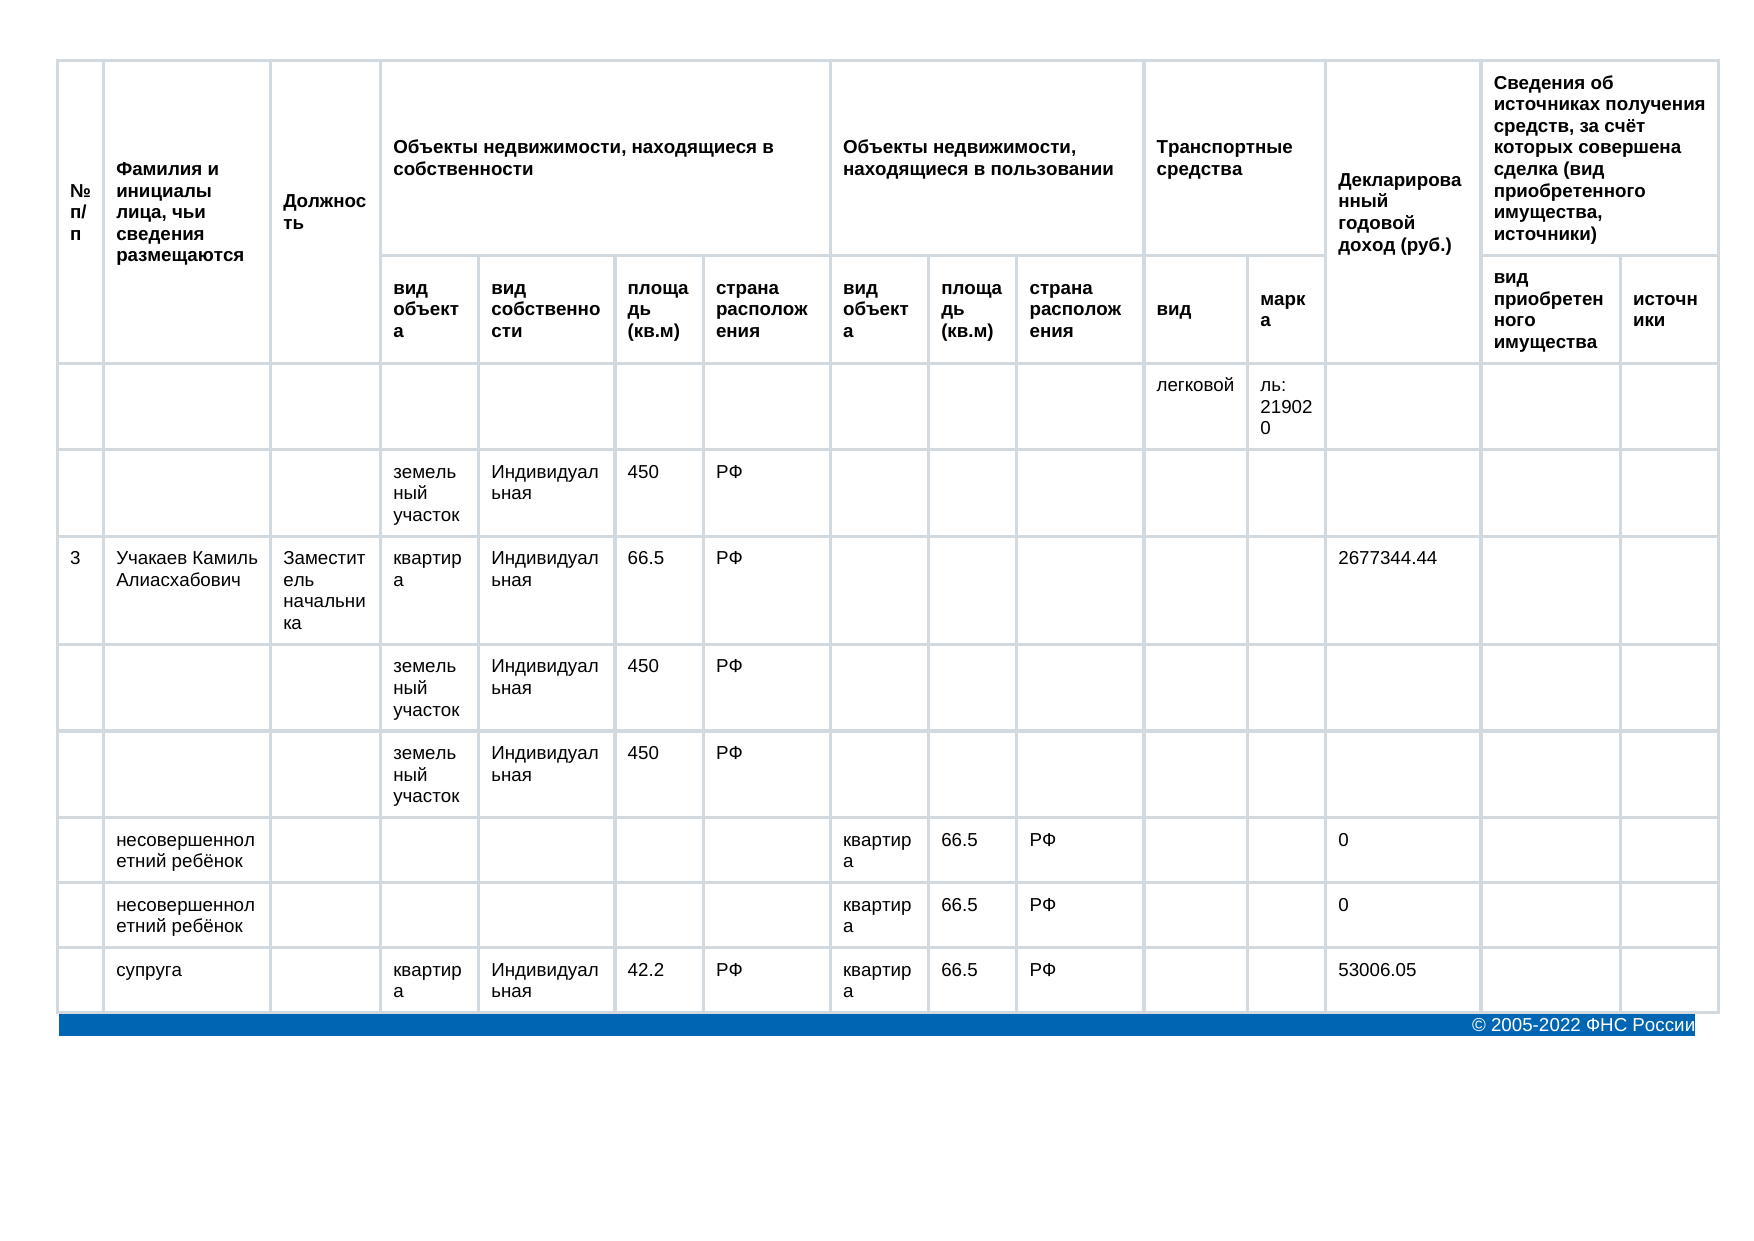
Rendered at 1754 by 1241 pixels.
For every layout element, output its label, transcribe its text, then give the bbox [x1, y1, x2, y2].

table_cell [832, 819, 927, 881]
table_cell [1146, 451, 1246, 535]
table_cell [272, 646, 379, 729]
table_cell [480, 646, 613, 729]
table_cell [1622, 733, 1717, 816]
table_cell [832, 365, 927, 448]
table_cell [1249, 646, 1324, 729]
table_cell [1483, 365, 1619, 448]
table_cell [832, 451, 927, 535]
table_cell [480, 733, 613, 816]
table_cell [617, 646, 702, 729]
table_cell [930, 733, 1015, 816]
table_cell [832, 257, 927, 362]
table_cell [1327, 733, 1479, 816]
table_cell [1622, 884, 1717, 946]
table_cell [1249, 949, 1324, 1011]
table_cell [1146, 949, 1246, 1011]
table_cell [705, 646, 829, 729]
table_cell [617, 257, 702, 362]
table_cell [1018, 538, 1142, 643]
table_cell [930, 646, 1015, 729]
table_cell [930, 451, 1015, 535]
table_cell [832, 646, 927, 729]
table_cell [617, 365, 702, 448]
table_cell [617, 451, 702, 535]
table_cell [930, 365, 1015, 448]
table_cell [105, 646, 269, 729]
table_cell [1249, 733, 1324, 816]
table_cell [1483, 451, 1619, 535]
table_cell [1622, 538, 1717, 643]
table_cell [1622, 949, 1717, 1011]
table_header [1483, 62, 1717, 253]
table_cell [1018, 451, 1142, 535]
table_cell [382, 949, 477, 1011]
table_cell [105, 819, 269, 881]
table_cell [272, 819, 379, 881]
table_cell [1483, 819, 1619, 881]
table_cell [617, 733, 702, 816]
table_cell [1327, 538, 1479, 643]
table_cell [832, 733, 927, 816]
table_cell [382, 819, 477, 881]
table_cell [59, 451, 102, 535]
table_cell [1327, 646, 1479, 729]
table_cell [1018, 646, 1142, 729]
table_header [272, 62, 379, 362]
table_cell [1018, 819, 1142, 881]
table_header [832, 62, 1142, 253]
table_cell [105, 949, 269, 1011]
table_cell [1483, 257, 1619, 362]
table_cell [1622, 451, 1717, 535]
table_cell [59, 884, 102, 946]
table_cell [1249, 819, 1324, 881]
text © 2005-2022 ФНС России [59, 1014, 1695, 1036]
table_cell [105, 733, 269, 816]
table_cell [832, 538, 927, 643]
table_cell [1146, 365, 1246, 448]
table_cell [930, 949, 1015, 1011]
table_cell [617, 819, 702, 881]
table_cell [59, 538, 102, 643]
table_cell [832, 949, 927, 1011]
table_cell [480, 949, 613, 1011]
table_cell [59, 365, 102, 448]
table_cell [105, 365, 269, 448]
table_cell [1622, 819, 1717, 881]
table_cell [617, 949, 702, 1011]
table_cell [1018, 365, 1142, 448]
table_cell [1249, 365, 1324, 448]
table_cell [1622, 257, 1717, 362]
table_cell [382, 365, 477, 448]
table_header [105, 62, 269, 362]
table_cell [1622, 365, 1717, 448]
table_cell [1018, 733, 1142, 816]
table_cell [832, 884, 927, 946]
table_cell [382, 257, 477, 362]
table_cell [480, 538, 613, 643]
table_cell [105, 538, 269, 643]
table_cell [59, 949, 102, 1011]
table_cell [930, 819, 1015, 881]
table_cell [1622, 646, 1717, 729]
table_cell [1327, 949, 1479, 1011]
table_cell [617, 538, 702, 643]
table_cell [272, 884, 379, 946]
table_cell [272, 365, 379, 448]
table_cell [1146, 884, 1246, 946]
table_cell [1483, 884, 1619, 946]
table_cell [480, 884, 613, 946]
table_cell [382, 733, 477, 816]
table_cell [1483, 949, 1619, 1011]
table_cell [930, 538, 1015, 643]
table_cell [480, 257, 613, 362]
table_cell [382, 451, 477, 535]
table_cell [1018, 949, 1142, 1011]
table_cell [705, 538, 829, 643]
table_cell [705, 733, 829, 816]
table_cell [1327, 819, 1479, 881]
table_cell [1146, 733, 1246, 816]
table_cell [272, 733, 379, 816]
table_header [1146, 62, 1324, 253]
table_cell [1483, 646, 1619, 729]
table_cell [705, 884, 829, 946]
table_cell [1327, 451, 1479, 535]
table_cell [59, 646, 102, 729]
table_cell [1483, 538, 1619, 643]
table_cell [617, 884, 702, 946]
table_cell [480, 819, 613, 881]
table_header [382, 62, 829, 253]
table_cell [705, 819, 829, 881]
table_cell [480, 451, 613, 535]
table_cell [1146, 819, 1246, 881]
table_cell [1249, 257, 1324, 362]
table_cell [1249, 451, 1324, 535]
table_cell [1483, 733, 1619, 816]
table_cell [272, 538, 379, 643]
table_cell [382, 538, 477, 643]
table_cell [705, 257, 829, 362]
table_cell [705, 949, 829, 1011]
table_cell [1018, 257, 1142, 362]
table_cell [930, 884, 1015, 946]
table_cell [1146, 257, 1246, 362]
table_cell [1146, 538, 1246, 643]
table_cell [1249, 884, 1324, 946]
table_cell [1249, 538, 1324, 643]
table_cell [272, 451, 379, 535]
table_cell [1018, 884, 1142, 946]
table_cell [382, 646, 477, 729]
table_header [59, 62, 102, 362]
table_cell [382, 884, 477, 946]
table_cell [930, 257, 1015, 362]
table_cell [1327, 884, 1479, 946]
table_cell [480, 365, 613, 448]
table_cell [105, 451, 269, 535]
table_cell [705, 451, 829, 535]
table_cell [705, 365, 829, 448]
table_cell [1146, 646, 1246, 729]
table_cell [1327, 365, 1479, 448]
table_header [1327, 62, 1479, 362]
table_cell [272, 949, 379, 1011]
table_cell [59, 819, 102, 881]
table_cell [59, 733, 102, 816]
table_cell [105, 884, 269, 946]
